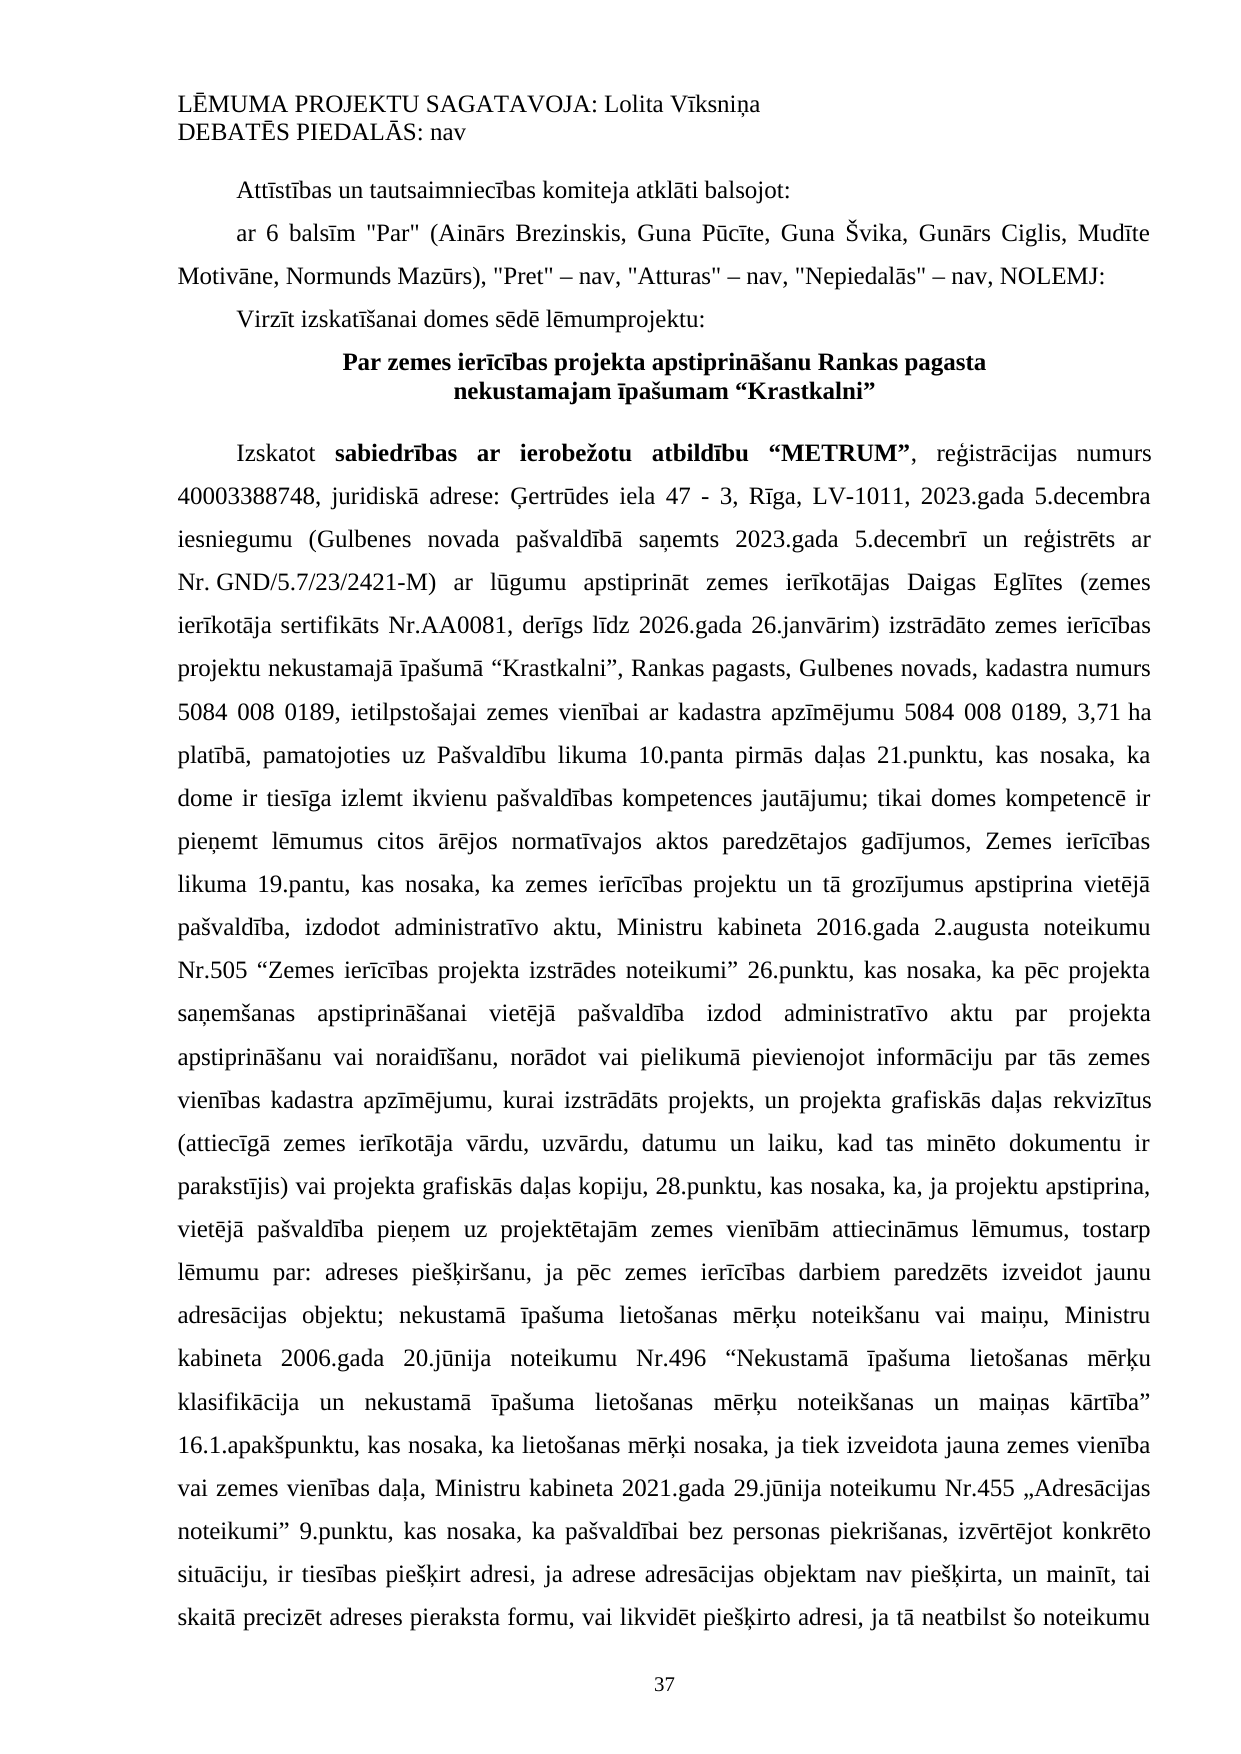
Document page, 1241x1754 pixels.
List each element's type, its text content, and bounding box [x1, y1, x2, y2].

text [177, 1157, 1152, 1631]
text Attīstības un tautsaimniecības komiteja atklāti balsojot: [177, 175, 1152, 204]
text Par zemes ierīcības projekta apstiprināšanu Rankas pagasta [177, 347, 1152, 376]
text nekustamajam īpašumam “Krastkalni” [177, 376, 1152, 405]
text DEBATĒS PIEDALĀS: nav [177, 117, 1152, 146]
text ar 6 balsīm "Par" (Ainārs Brezinskis, Guna Pūcīte, Guna Švika, Gunārs Ciglis, Mudīte Motivāne, Normunds Mazūrs), "Pret" – nav, "Atturas" – nav, "Nepiedalās" – nav, NOLEMJ: [177, 218, 1152, 290]
text LĒMUMA PROJEKTU SAGATAVOJA: Lolita Vīksniņa [177, 89, 1152, 117]
text Virzīt izskatīšanai domes sēdē lēmumprojektu: [177, 304, 1152, 333]
